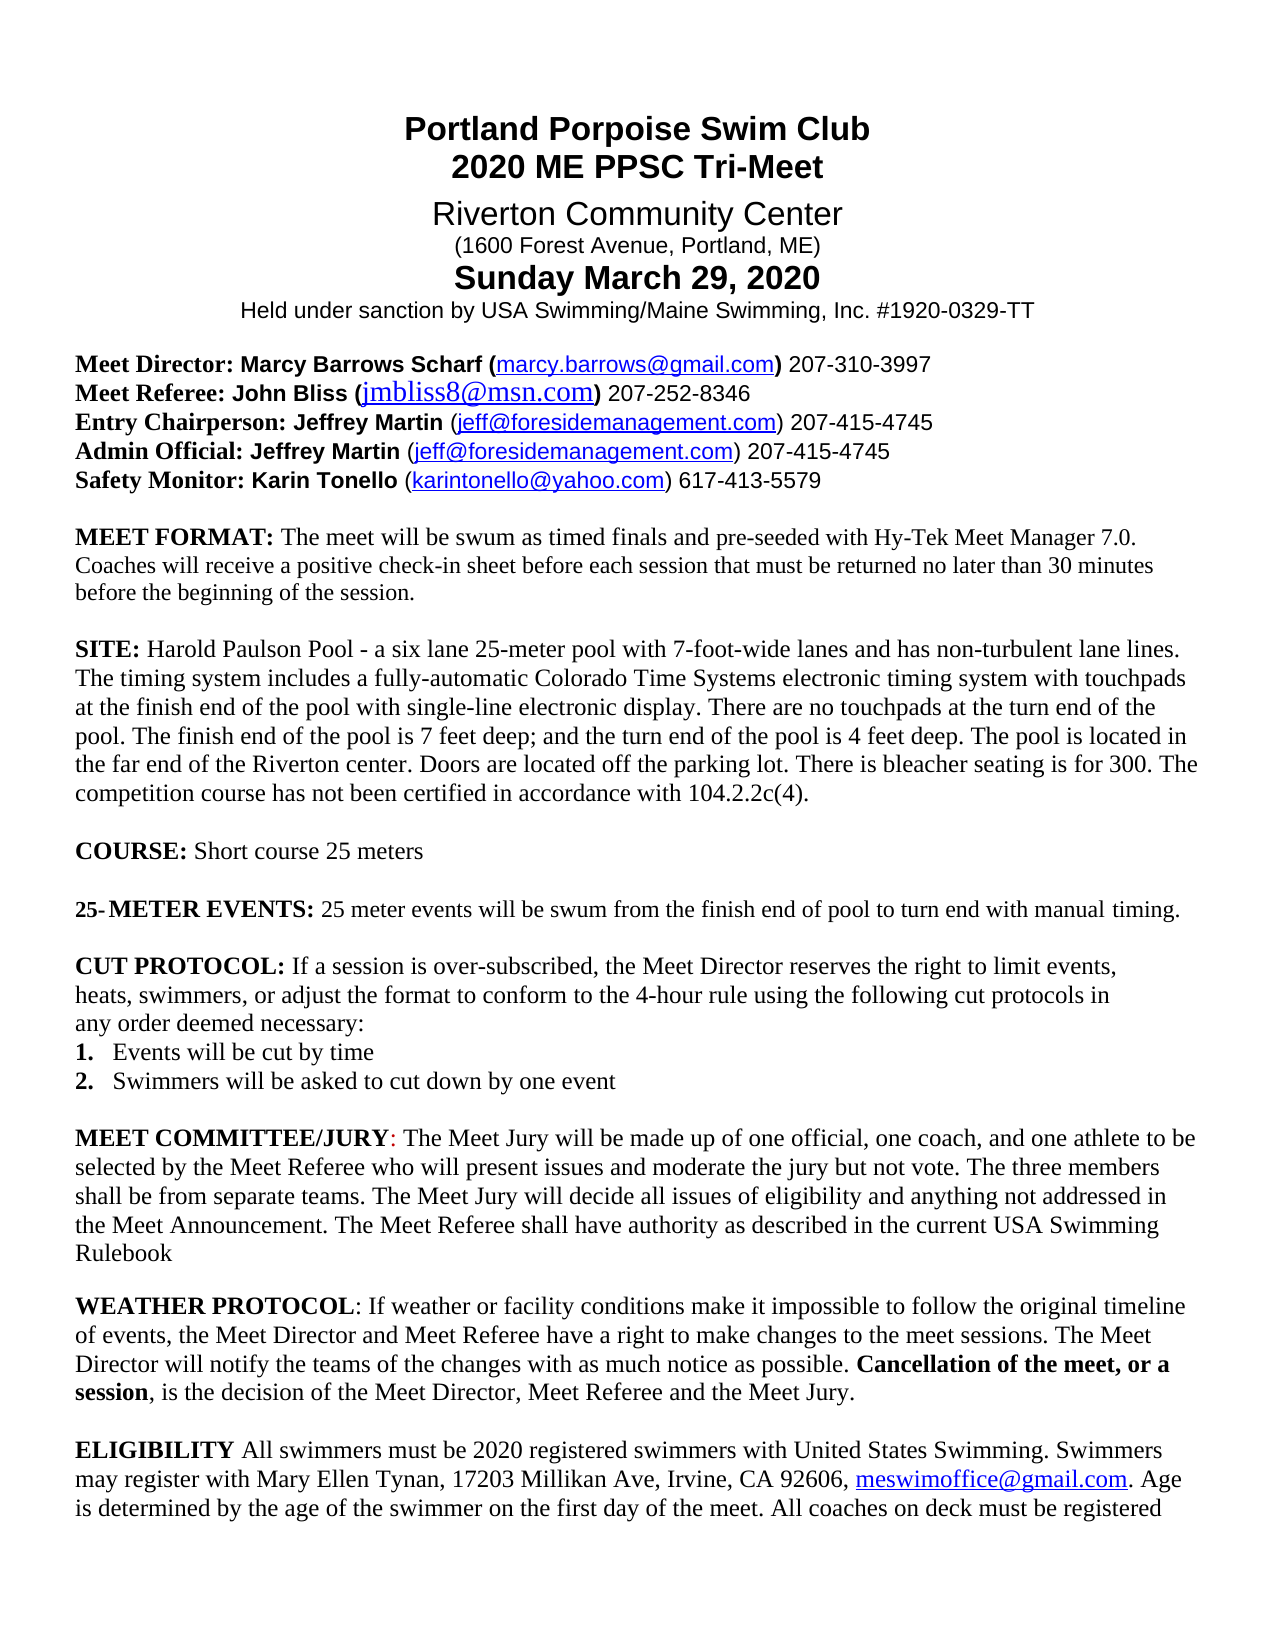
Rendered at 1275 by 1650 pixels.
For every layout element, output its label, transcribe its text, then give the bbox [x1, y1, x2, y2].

text Safety Monitor: Karin Tonello (karintonello@yahoo.com) 617-413-5579 [75, 465, 1210, 494]
list METER EVENTS: 25 meter events will be swum from the finish end of pool to turn end with manual timing. [75, 894, 1210, 922]
subtitle Sunday March 29, 2020 [404, 258, 871, 297]
text Meet Referee: John Bliss (jmbliss8@msn.com) 207-252-8346 [75, 378, 1210, 407]
list Swimmers will be asked to cut down by one event [75, 1066, 1134, 1095]
text Held under sanction by USA Swimming/Maine Swimming, Inc. #1920-0329-TT [234, 297, 1041, 323]
text COURSE: Short course 25 meters [75, 836, 1210, 865]
subtitle Riverton Community Center [404, 194, 871, 232]
text Entry Chairperson: Jeffrey Martin (jeff@foresidemanagement.com) 207-415-4745 [75, 407, 1210, 436]
text CUT PROTOCOL: If a session is over-subscribed, the Meet Director reserves the right to limit events, heats, swimmers, or adjust the format to conform to the 4-hour rule using the following cut protocols in any order deemed necessary: [75, 951, 1134, 1037]
text MEET FORMAT: The meet will be swum as timed finals and pre-seeded with Hy-Tek Meet Manager 7.0. Coaches will receive a positive check-in sheet before each session that must be returned no later than 30 minutes before the beginning of the session. [75, 522, 1210, 606]
text Meet Director: Marcy Barrows Scharf (marcy.barrows@gmail.com) 207-310-3997 [75, 350, 1210, 378]
list Events will be cut by time [75, 1037, 1134, 1066]
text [75, 1435, 1185, 1521]
text SITE: Harold Paulson Pool - a six lane 25-meter pool with 7-foot-wide lanes and has non-turbulent lane lines. The timing system includes a fully-automatic Colorado Time Systems electronic timing system with touchpads at the finish end of the pool with single-line electronic display. There are no touchpads at the turn end of the pool. The finish end of the pool is 7 feet deep; and the turn end of the pool is 4 feet deep. The pool is located in the far end of the Riverton center. Doors are located off the parking lot. There is bleacher seating is for 300. The competition course has not been certified in accordance with 104.2.2c(4). [75, 634, 1202, 807]
text Admin Official: Jeffrey Martin (jeff@foresidemanagement.com) 207-415-4745 [75, 436, 1210, 465]
text MEET COMMITTEE/JURY: The Meet Jury will be made up of one official, one coach, and one athlete to be selected by the Meet Referee who will present issues and moderate the jury but not vote. The three members shall be from separate teams. The Meet Jury will decide all issues of eligibility and anything not addressed in the Meet Announcement. The Meet Referee shall have authority as described in the current USA Swimming Rulebook [75, 1123, 1198, 1267]
subtitle Portland Porpoise Swim Club 2020 ME PPSC Tri-Meet [404, 109, 871, 186]
text (1600 Forest Avenue, Portland, ME) [404, 232, 871, 258]
text WEATHER PROTOCOL: If weather or facility conditions make it impossible to follow the original timeline of events, the Meet Director and Meet Referee have a right to make changes to the meet sessions. The Meet Director will notify the teams of the changes with as much notice as possible. Cancellation of the meet, or a session, is the decision of the Meet Director, Meet Referee and the Meet Jury. [75, 1291, 1188, 1406]
